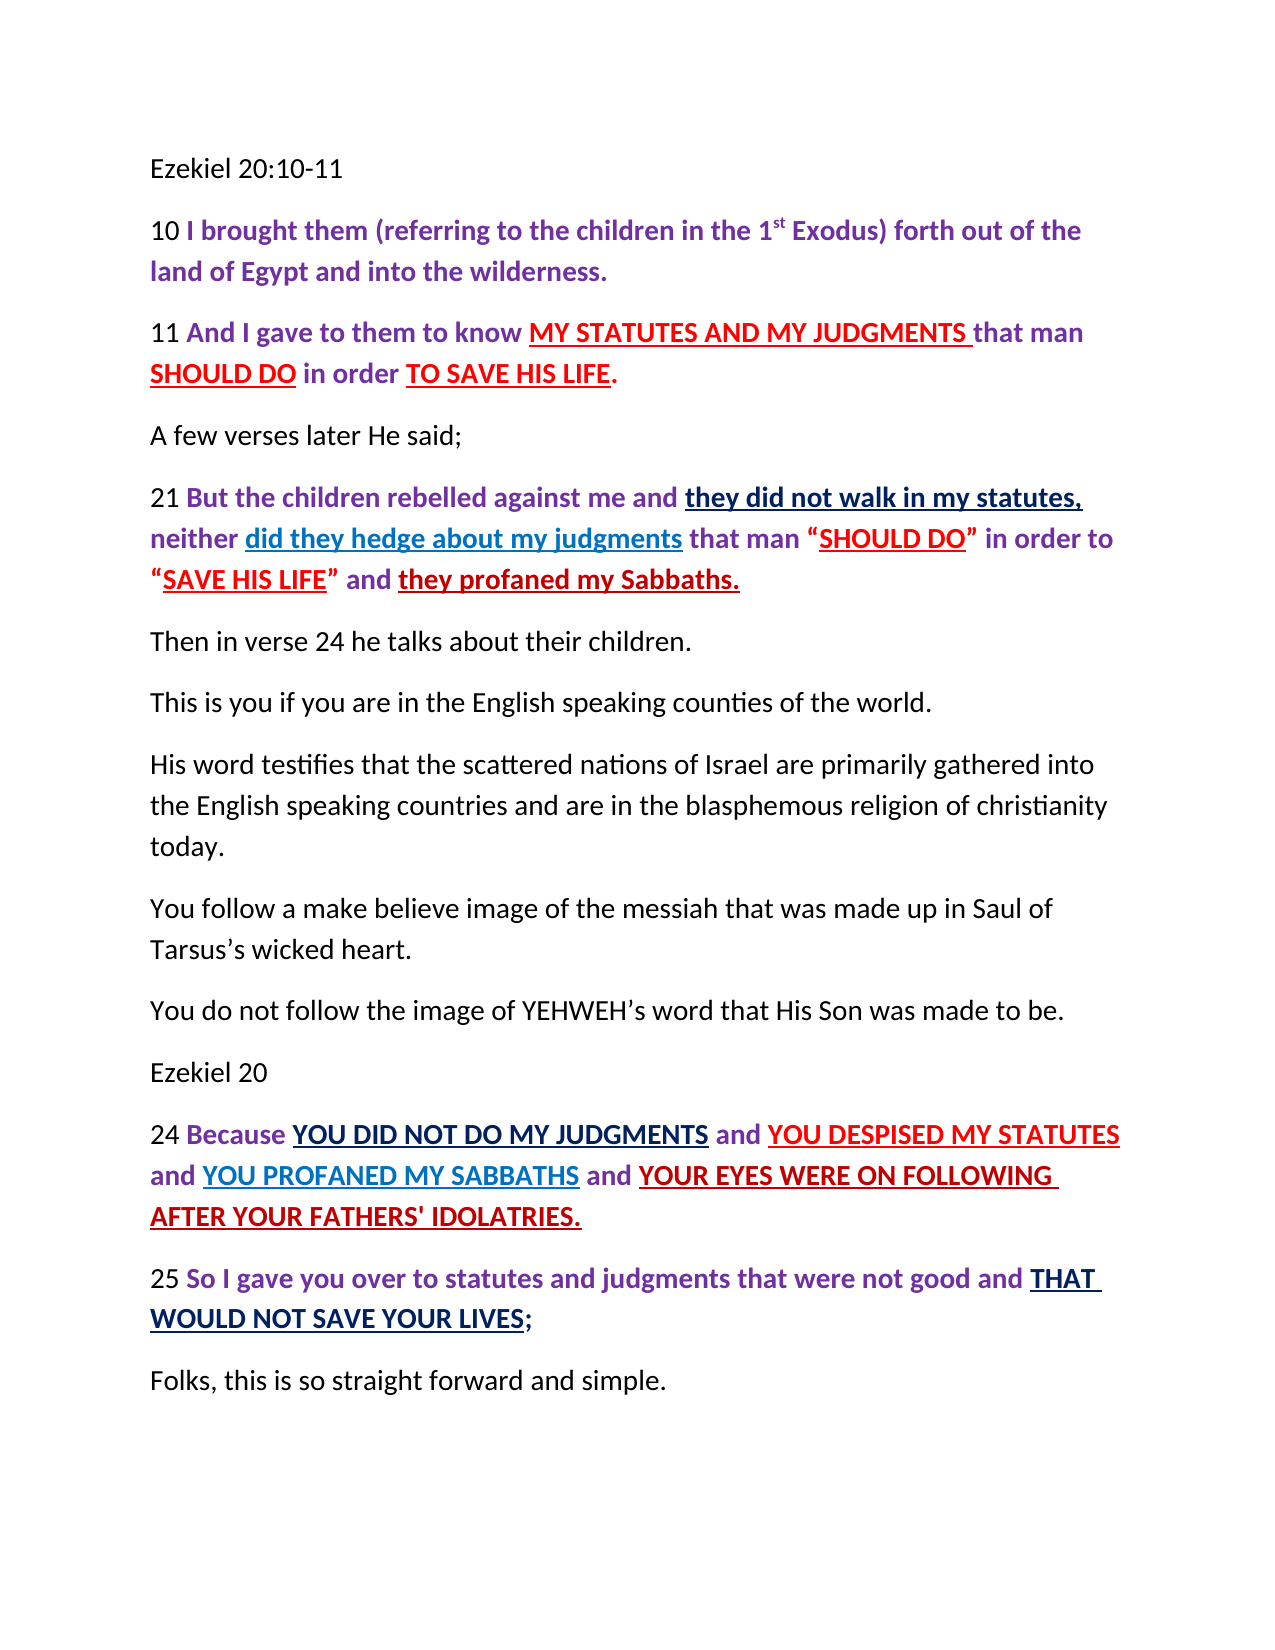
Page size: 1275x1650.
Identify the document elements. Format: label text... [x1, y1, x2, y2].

text 11 And I gave to them to know MY STATUTES AND MY JUDGMENTS that man SHOULD DO in order TO SAVE HIS LIFE. [150, 314, 1125, 391]
text This is you if you are in the English speaking counties of the world. [150, 684, 1125, 720]
text You do not follow the image of YEHWEH’s word that His Son was made to be. [150, 992, 1125, 1028]
text 10 I brought them (referring to the children in the 1st Exodus) forth out of the land of Egypt and into the wilderness. [150, 212, 1125, 288]
text Ezekiel 20 [150, 1054, 1125, 1090]
text 25 So I gave you over to statutes and judgments that were not good and THAT WOULD NOT SAVE YOUR LIVES; [150, 1260, 1125, 1336]
text You follow a make believe image of the messiah that was made up in Saul of Tarsus’s wicked heart. [150, 890, 1125, 966]
text His word testifies that the scattered nations of Israel are primarily gathered into the English speaking countries and are in the blasphemous religion of christianity today. [150, 746, 1125, 864]
text 21 But the children rebelled against me and they did not walk in my statutes, neither did they hedge about my judgments that man “SHOULD DO” in order to “SAVE HIS LIFE” and they profaned my Sabbaths. [150, 479, 1125, 596]
text Folks, this is so straight forward and simple. [150, 1362, 1125, 1398]
text Then in verse 24 he talks about their children. [150, 623, 1125, 658]
text Ezekiel 20:10-11 [150, 150, 1125, 186]
text A few verses later He said; [150, 417, 1125, 453]
text 24 Because YOU DID NOT DO MY JUDGMENTS and YOU DESPISED MY STATUTES and YOU PROFANED MY SABBATHS and YOUR EYES WERE ON FOLLOWING AFTER YOUR FATHERS' IDOLATRIES. [150, 1116, 1125, 1233]
